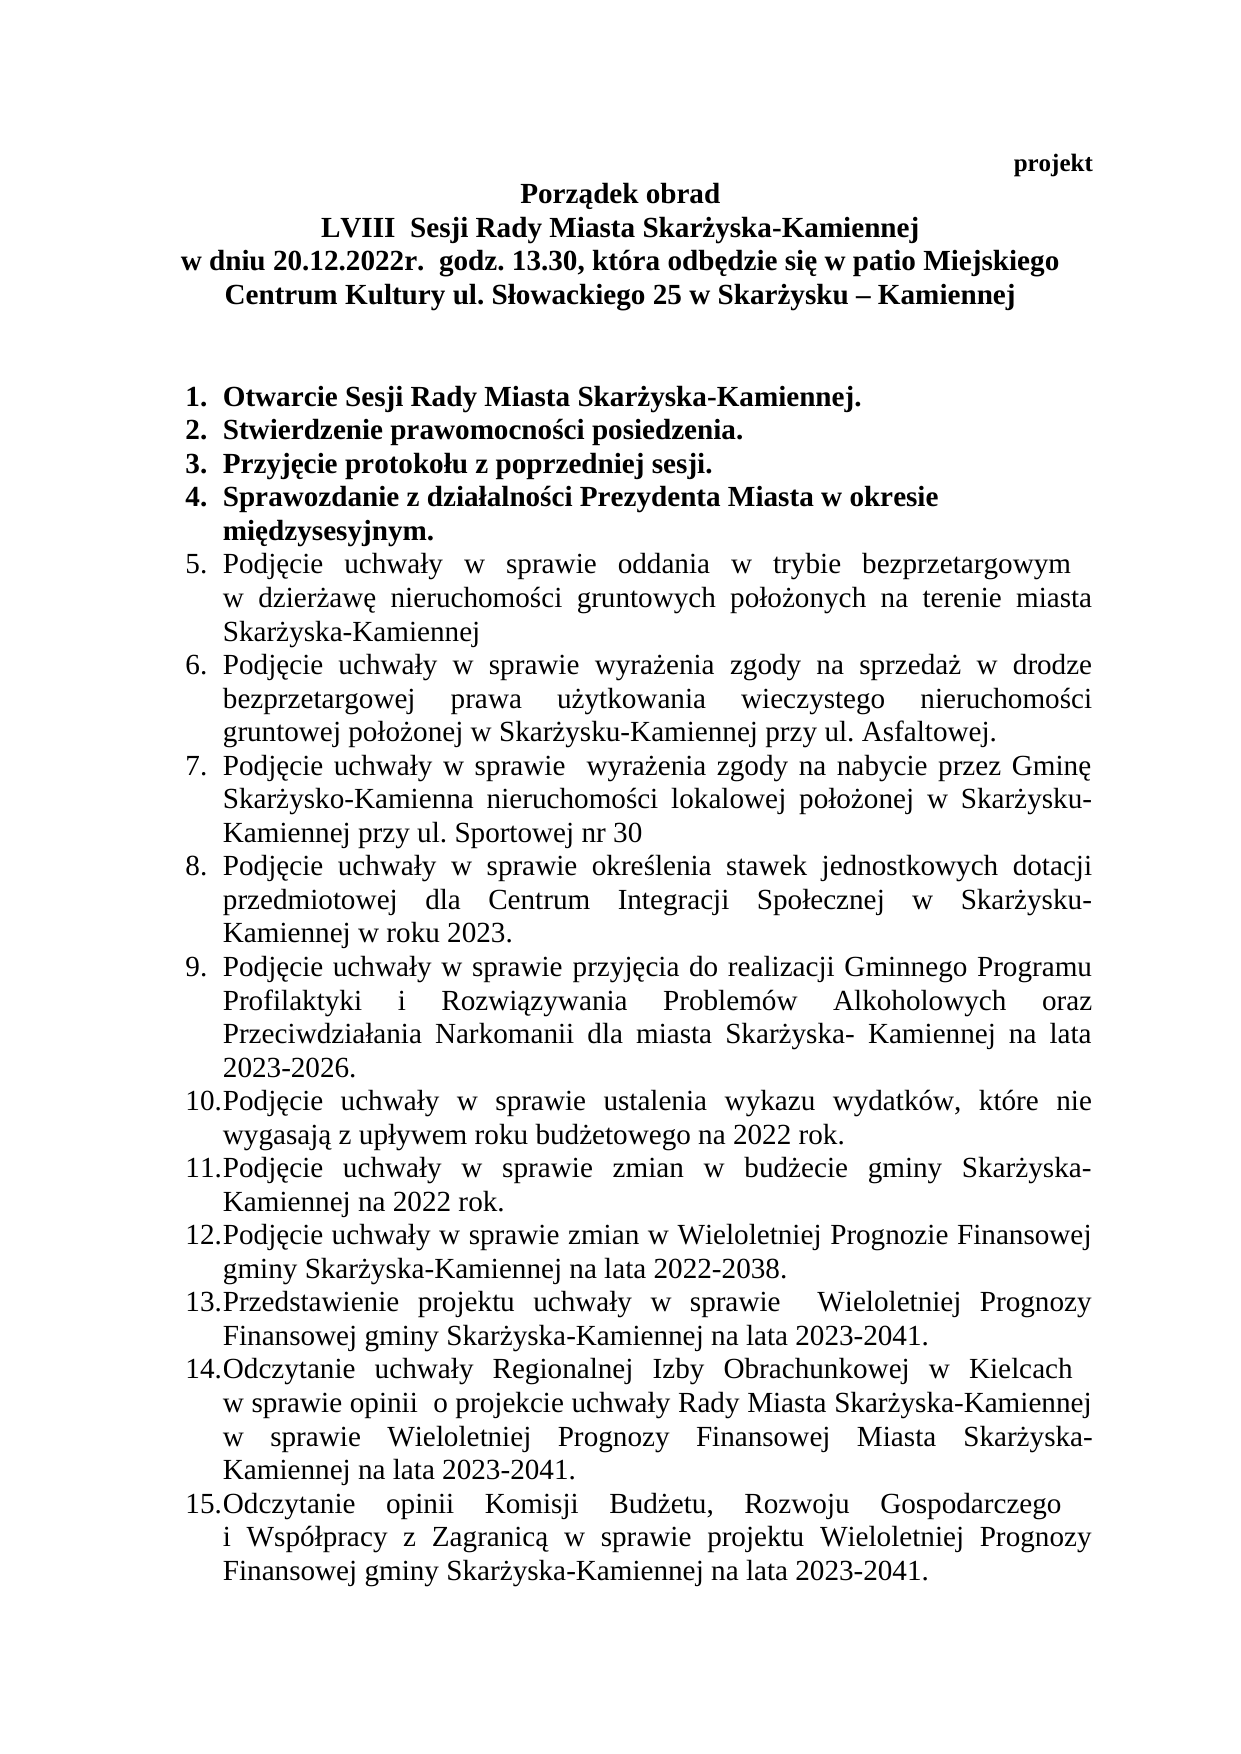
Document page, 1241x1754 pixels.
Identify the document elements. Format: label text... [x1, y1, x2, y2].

list Otwarcie Sesji Rady Miasta Skarżyska-Kamiennej. [185, 379, 1093, 412]
list Podjęcie uchwały w sprawie wyrażenia zgody na sprzedaż w drodze bezprzetargowej prawa użytkowania wieczystego nieruchomości gruntowej położonej w Skarżysku-Kamiennej przy ul. Asfaltowej. [185, 647, 1093, 748]
list Przyjęcie protokołu z poprzedniej sesji. [185, 446, 1093, 479]
text projekt [148, 148, 1093, 176]
list Podjęcie uchwały w sprawie przyjęcia do realizacji Gminnego Programu Profilaktyki i Rozwiązywania Problemów Alkoholowych oraz Przeciwdziałania Narkomanii dla miasta Skarżyska- Kamiennej na lata 2023-2026. [185, 949, 1093, 1083]
list Podjęcie uchwały w sprawie określenia stawek jednostkowych dotacji przedmiotowej dla Centrum Integracji Społecznej w Skarżysku- Kamiennej w roku 2023. [185, 848, 1093, 949]
text w dniu 20.12.2022r. godz. 13.30, która odbędzie się w patio Miejskiego Centrum Kultury ul. Słowackiego 25 w Skarżysku – Kamiennej [148, 243, 1093, 311]
list Przedstawienie projektu uchwały w sprawie Wieloletniej Prognozy Finansowej gminy Skarżyska-Kamiennej na lata 2023-2041. [185, 1284, 1093, 1352]
text Porządek obrad [148, 176, 1093, 210]
list Podjęcie uchwały w sprawie zmian w Wieloletniej Prognozie Finansowej gminy Skarżyska-Kamiennej na lata 2022-2038. [185, 1217, 1093, 1284]
list Podjęcie uchwały w sprawie ustalenia wykazu wydatków, które nie wygasają z upływem roku budżetowego na 2022 rok. [185, 1083, 1093, 1150]
list Stwierdzenie prawomocności posiedzenia. [185, 412, 1093, 446]
list Odczytanie opinii Komisji Budżetu, Rozwoju Gospodarczego i Współpracy z Zagranicą w sprawie projektu Wieloletniej Prognozy Finansowej gminy Skarżyska-Kamiennej na lata 2023-2041. [185, 1486, 1093, 1586]
list Odczytanie uchwały Regionalnej Izby Obrachunkowej w Kielcach w sprawie opinii o projekcie uchwały Rady Miasta Skarżyska-Kamiennej w sprawie Wieloletniej Prognozy Finansowej Miasta Skarżyska-Kamiennej na lata 2023-2041. [185, 1352, 1093, 1486]
list Podjęcie uchwały w sprawie zmian w budżecie gminy Skarżyska-Kamiennej na 2022 rok. [185, 1150, 1093, 1217]
list Podjęcie uchwały w sprawie wyrażenia zgody na nabycie przez Gminę Skarżysko-Kamienna nieruchomości lokalowej położonej w Skarżysku- Kamiennej przy ul. Sportowej nr 30 [185, 748, 1093, 848]
list Sprawozdanie z działalności Prezydenta Miasta w okresie międzysesyjnym. [185, 479, 1093, 547]
list Podjęcie uchwały w sprawie oddania w trybie bezprzetargowym w dzierżawę nieruchomości gruntowych położonych na terenie miasta Skarżyska-Kamiennej [185, 547, 1093, 647]
text LVIII Sesji Rady Miasta Skarżyska-Kamiennej [148, 210, 1093, 243]
